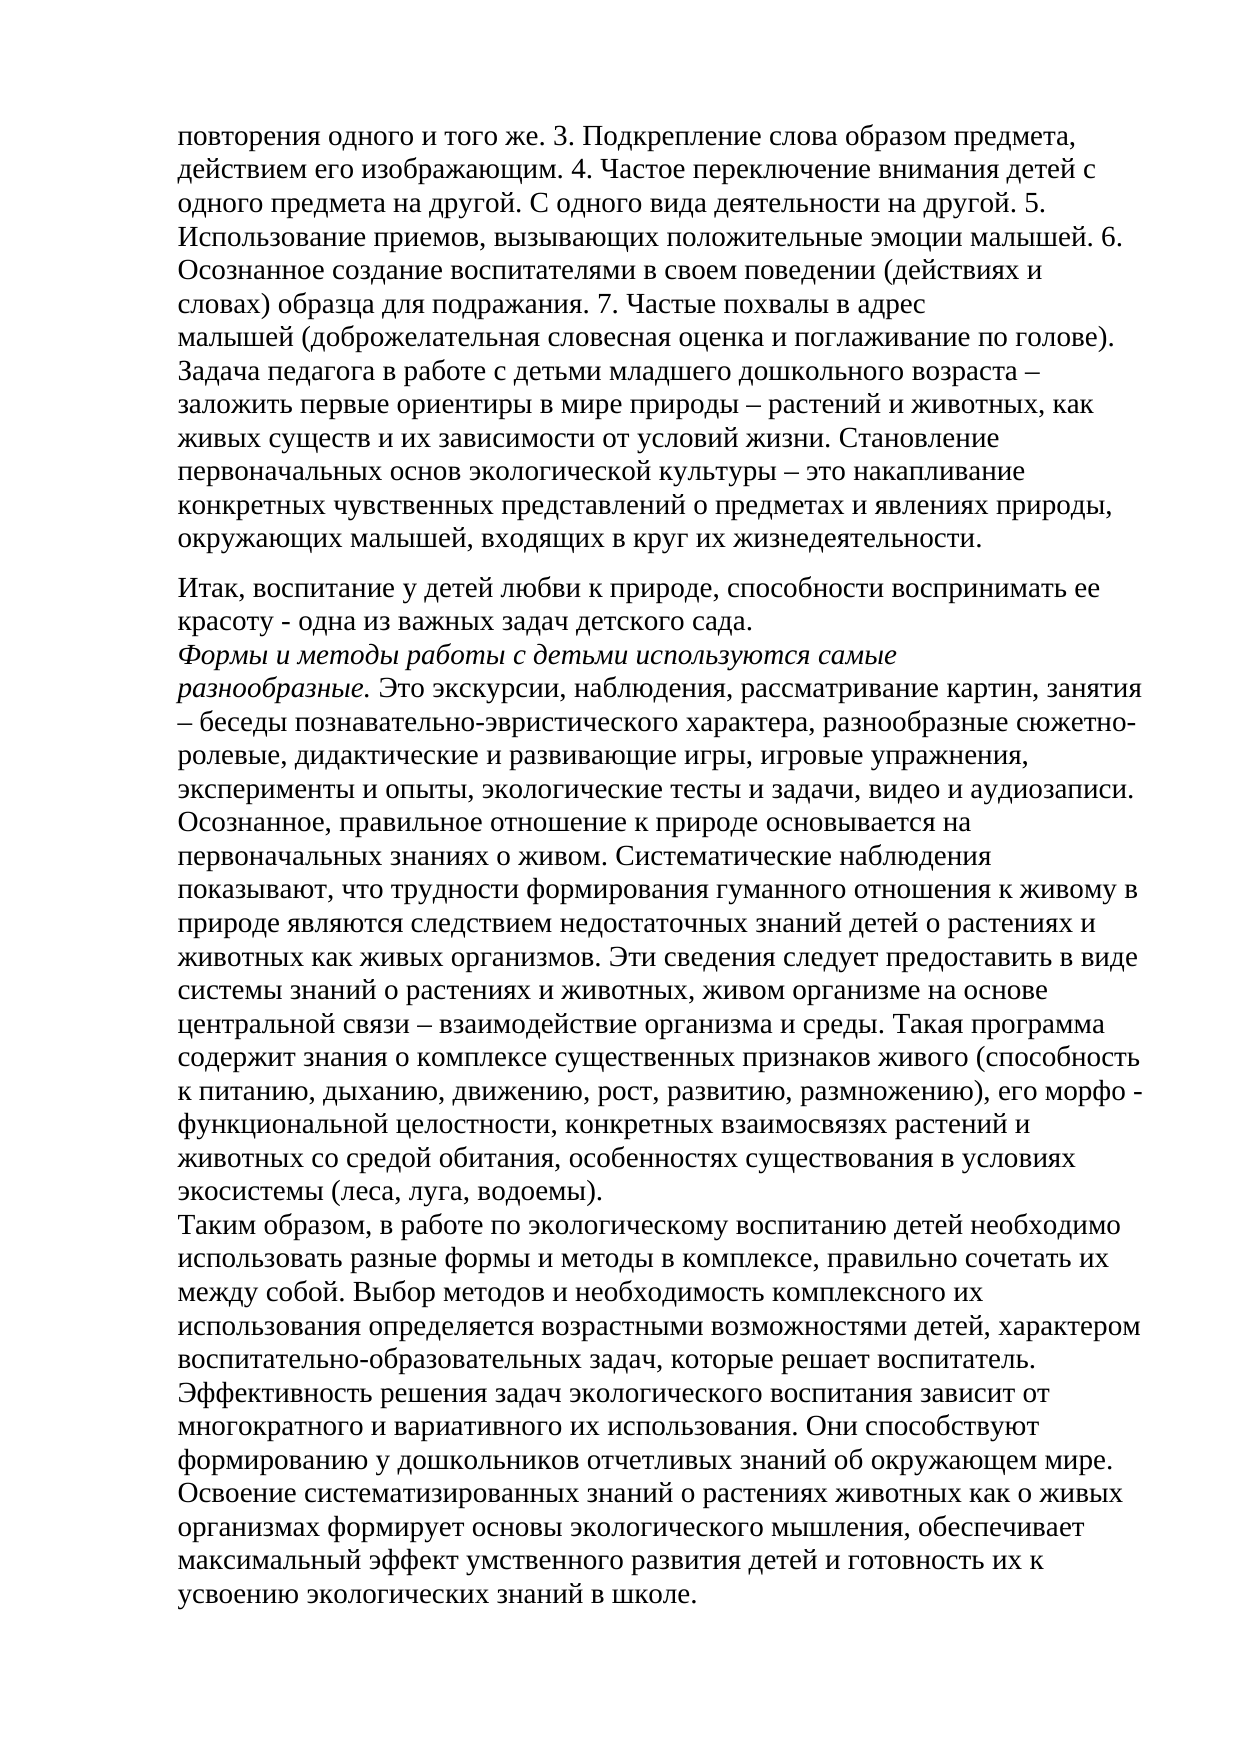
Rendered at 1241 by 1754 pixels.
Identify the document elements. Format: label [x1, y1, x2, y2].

text [177, 118, 1152, 554]
text [177, 570, 1152, 1609]
